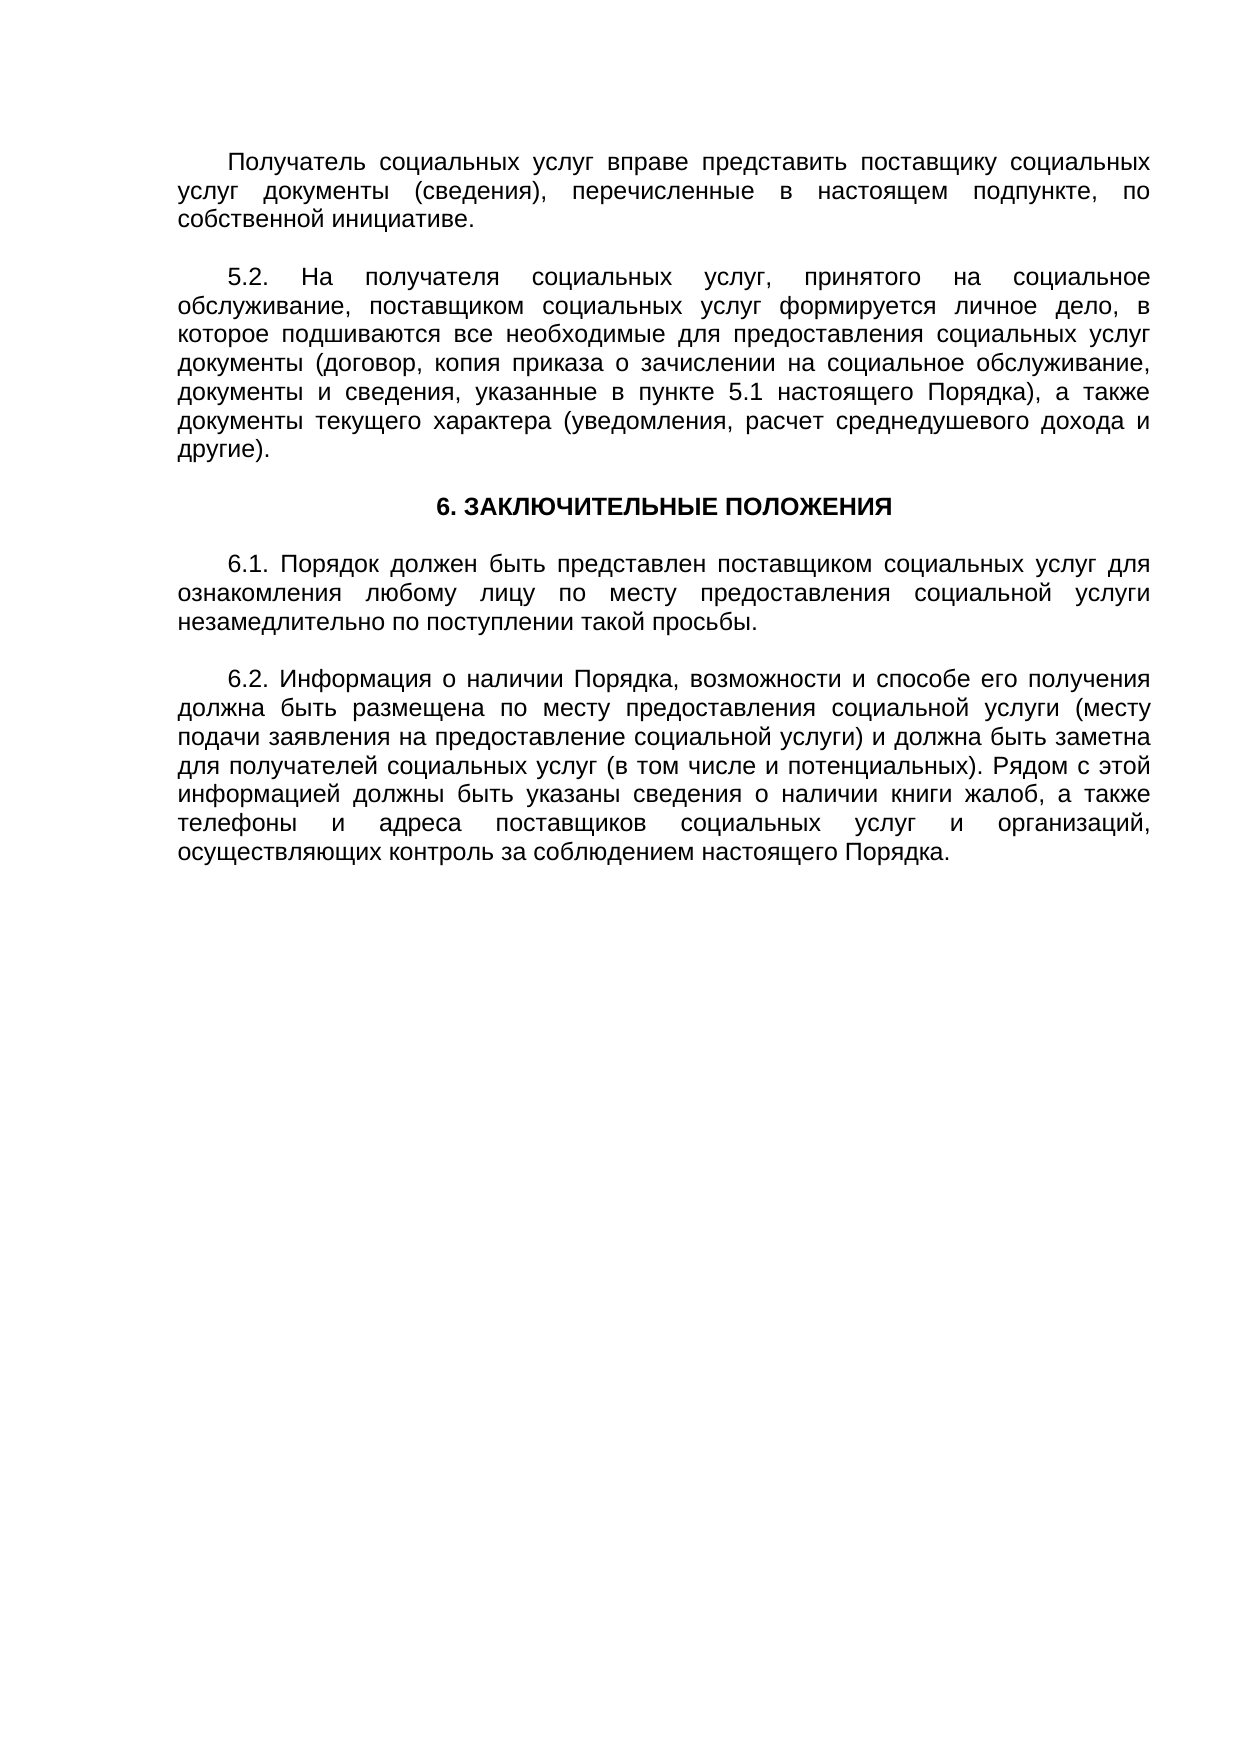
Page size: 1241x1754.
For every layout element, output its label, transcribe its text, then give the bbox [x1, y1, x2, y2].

text 6.2. Информация о наличии Порядка, возможности и способе его получения должна быть размещена по месту предоставления социальной услуги (месту подачи заявления на предоставление социальной услуги) и должна быть заметна для получателей социальных услуг (в том числе и потенциальных). Рядом с этой информацией должны быть указаны сведения о наличии книги жалоб, а также телефоны и адреса поставщиков социальных услуг и организаций, осуществляющих контроль за соблюдением настоящего Порядка. [177, 664, 1152, 866]
text Получатель социальных услуг вправе представить поставщику социальных услуг документы (сведения), перечисленные в настоящем подпункте, по собственной инициативе. [177, 147, 1152, 233]
text 5.2. На получателя социальных услуг, принятого на социальное обслуживание, поставщиком социальных услуг формируется личное дело, в которое подшиваются все необходимые для предоставления социальных услуг документы (договор, копия приказа о зачислении на социальное обслуживание, документы и сведения, указанные в пункте 5.1 настоящего Порядка), а также документы текущего характера (уведомления, расчет среднедушевого дохода и другие). [177, 262, 1152, 463]
text 6.1. Порядок должен быть представлен поставщиком социальных услуг для ознакомления любому лицу по месту предоставления социальной услуги незамедлительно по поступлении такой просьбы. [177, 549, 1152, 636]
text 6. ЗАКЛЮЧИТЕЛЬНЫЕ ПОЛОЖЕНИЯ [177, 463, 1152, 521]
